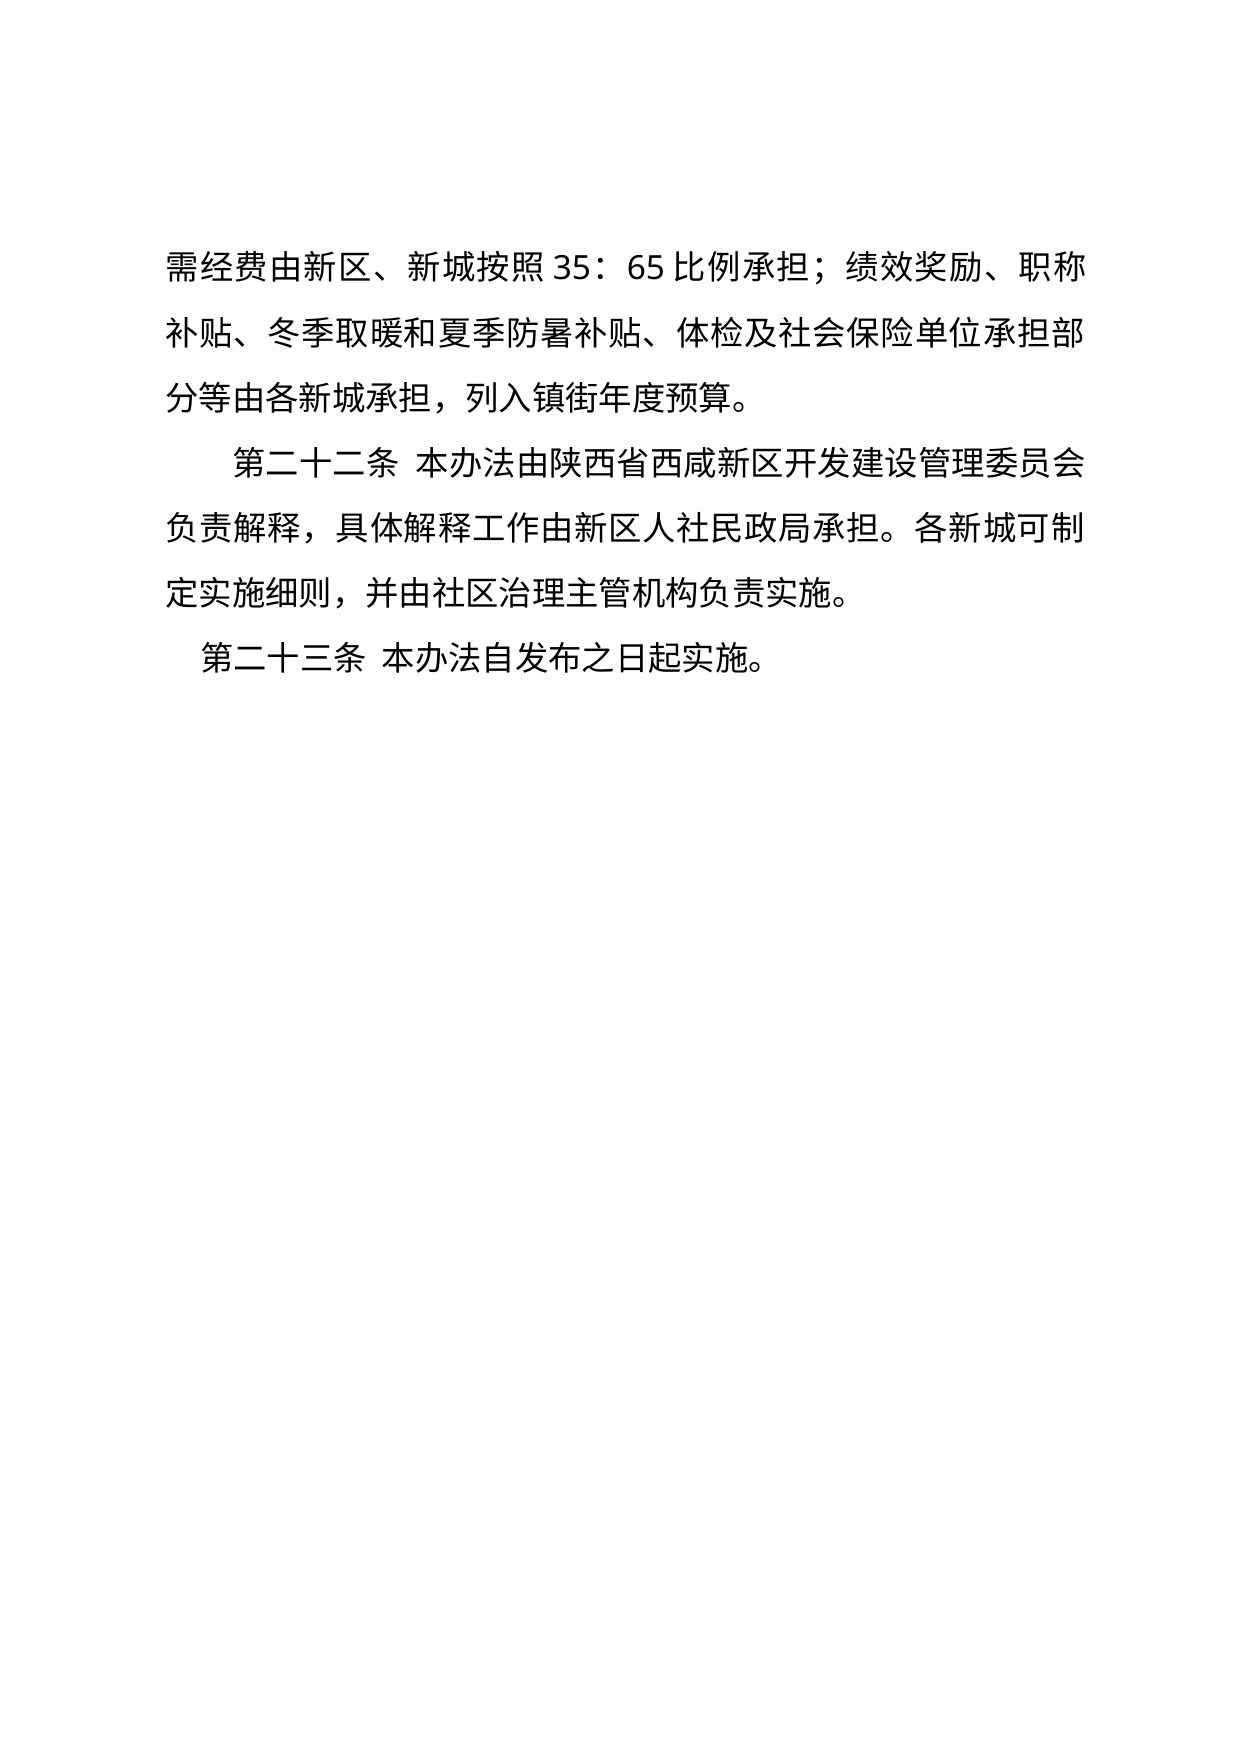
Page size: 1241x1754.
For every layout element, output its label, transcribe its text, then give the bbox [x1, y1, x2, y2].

text 第二十三条 本办法自发布之日起实施。 [165, 623, 1087, 688]
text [165, 233, 1087, 428]
text 第二十二条 本办法由陕西省西咸新区开发建设管理委员会负责解释，具体解释工作由新区人社民政局承担。各新城可制定实施细则，并由社区治理主管机构负责实施。 [165, 428, 1087, 623]
